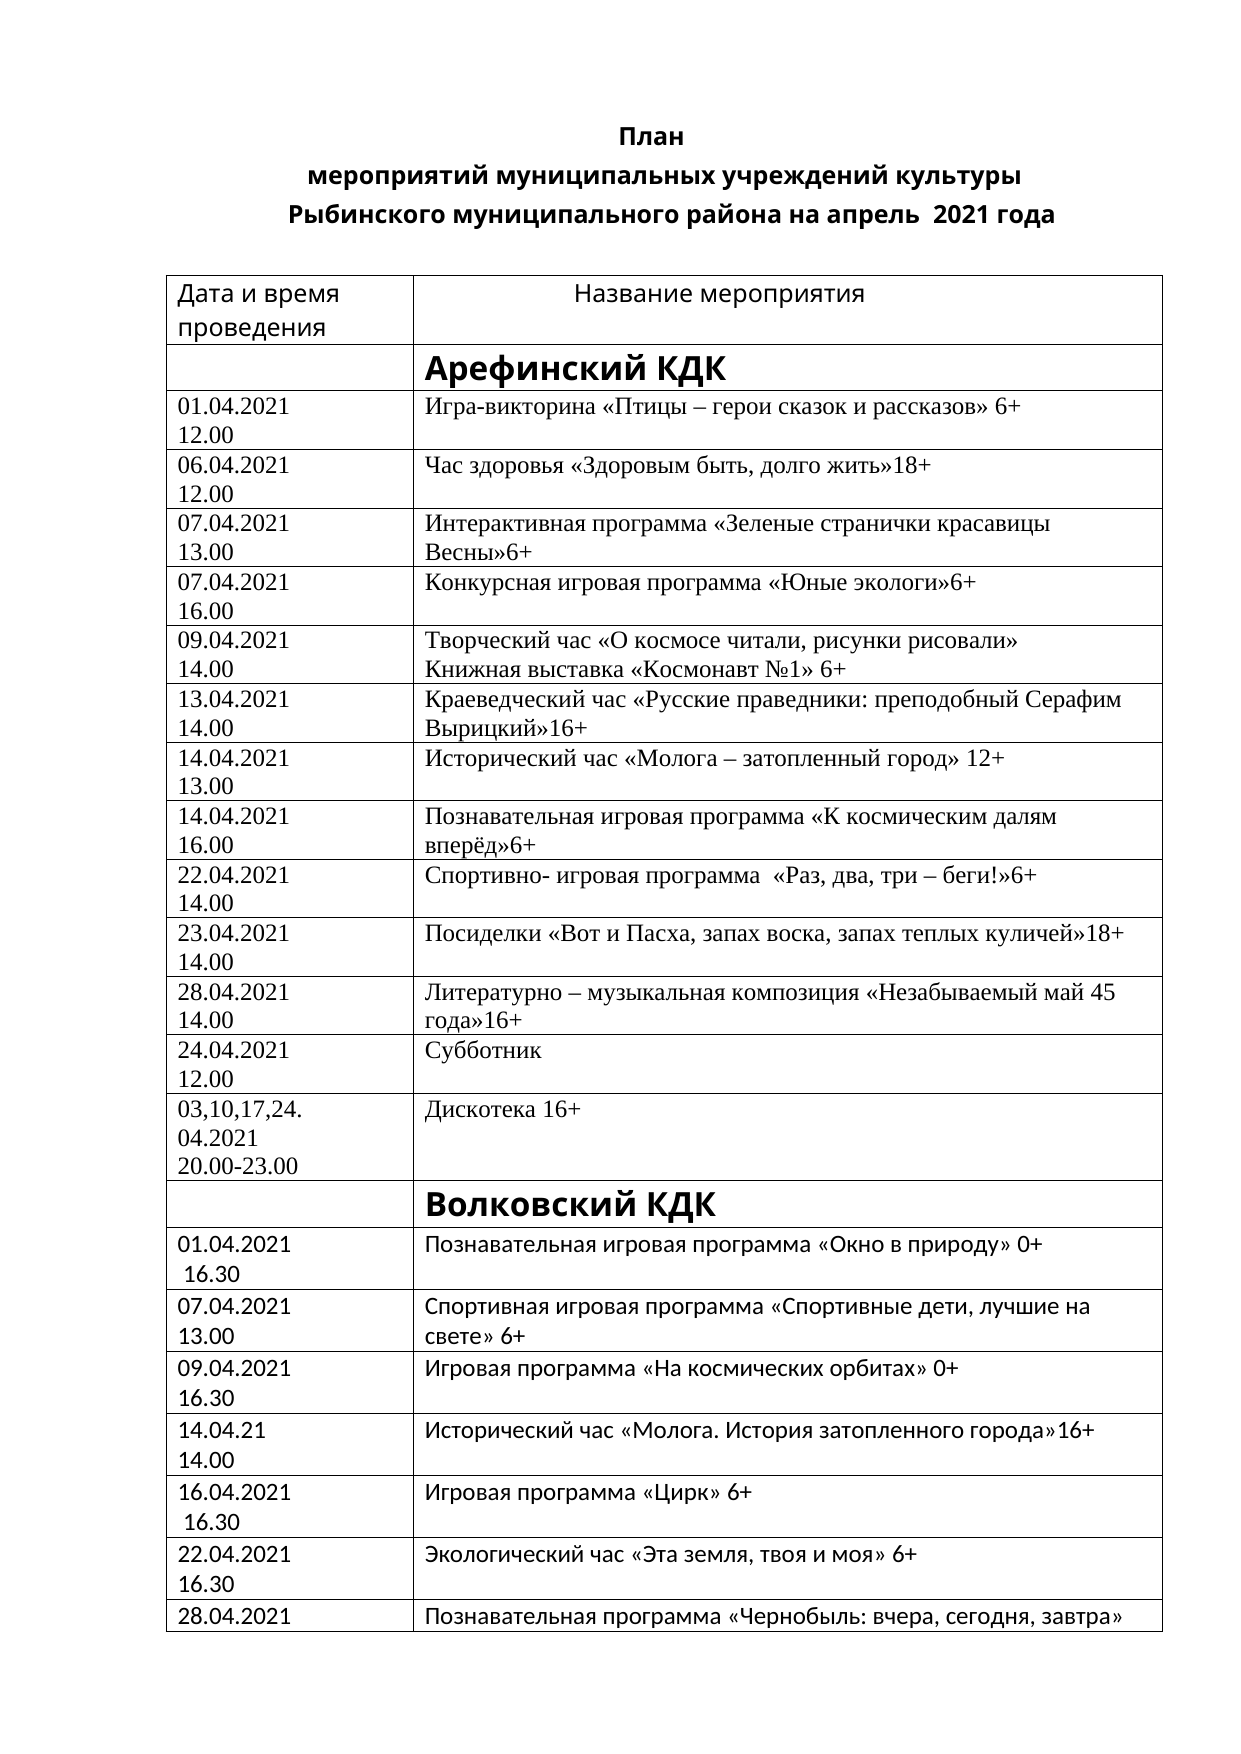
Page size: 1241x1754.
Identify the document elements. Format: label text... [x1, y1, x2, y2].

table_header Дата и время проведения [167, 276, 413, 344]
table_cell Исторический час «Молога – затопленный город» 12+ [414, 743, 1162, 800]
table_cell 03,10,17,24. 04.2021 20.00-23.00 [167, 1094, 413, 1180]
table_cell 28.04.2021 14.00 [167, 977, 413, 1034]
table_cell Посиделки «Вот и Пасха, запах воска, запах теплых куличей»18+ [414, 918, 1162, 976]
text мероприятий муниципальных учреждений культуры [177, 157, 1152, 191]
table_cell Волковский КДК [414, 1181, 1162, 1227]
table_cell Арефинский КДК [414, 345, 1162, 390]
table_cell 24.04.2021 12.00 [167, 1035, 413, 1093]
table_cell 01.04.2021 16.30 [167, 1228, 413, 1289]
table_cell Час здоровья «Здоровым быть, долго жить»18+ [414, 450, 1162, 507]
table_cell 06.04.2021 12.00 [167, 450, 413, 507]
table_cell Экологический час «Эта земля, твоя и моя» 6+ [414, 1538, 1162, 1599]
table_cell Познавательная игровая программа «Окно в природу» 0+ [414, 1228, 1162, 1289]
table_cell 14.04.2021 16.00 [167, 801, 413, 859]
table_cell 07.04.2021 13.00 [167, 509, 413, 566]
table_cell 14.04.21 14.00 [167, 1414, 413, 1475]
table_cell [414, 1600, 1162, 1631]
table_cell Спортивно- игровая программа «Раз, два, три – беги!»6+ [414, 860, 1162, 917]
table_cell Игровая программа «Цирк» 6+ [414, 1476, 1162, 1537]
table_cell Творческий час «О космосе читали, рисунки рисовали» Книжная выставка «Космонавт №1» 6+ [414, 626, 1162, 683]
table_header Название мероприятия [414, 276, 1162, 344]
table_cell 07.04.2021 16.00 [167, 567, 413, 624]
table_cell Краеведческий час «Русские праведники: преподобный Серафим Вырицкий»16+ [414, 684, 1162, 742]
table_cell 09.04.2021 16.30 [167, 1352, 413, 1413]
table_cell 01.04.2021 12.00 [167, 391, 413, 449]
table_cell Интерактивная программа «Зеленые странички красавицы Весны»6+ [414, 509, 1162, 566]
table_cell Субботник [414, 1035, 1162, 1093]
table_cell 22.04.2021 14.00 [167, 860, 413, 917]
table_cell 13.04.2021 14.00 [167, 684, 413, 742]
text План [177, 118, 1152, 152]
table_cell [167, 1181, 413, 1227]
table_cell 28.04.2021 13.00 [167, 1600, 413, 1631]
table_cell 16.04.2021 16.30 [167, 1476, 413, 1537]
table_cell Исторический час «Молога. История затопленного города»16+ [414, 1414, 1162, 1475]
table_cell Конкурсная игровая программа «Юные экологи»6+ [414, 567, 1162, 624]
table_cell 23.04.2021 14.00 [167, 918, 413, 976]
table_cell 22.04.2021 16.30 [167, 1538, 413, 1599]
table_cell [167, 345, 413, 390]
table_cell Литературно – музыкальная композиция «Незабываемый май 45 года»16+ [414, 977, 1162, 1034]
table_cell Дискотека 16+ [414, 1094, 1162, 1180]
table_cell 07.04.2021 13.00 [167, 1290, 413, 1351]
table_cell Игра-викторина «Птицы – герои сказок и рассказов» 6+ [414, 391, 1162, 449]
table_cell Спортивная игровая программа «Спортивные дети, лучшие на свете» 6+ [414, 1290, 1162, 1351]
table_cell 09.04.2021 14.00 [167, 626, 413, 683]
table_cell 14.04.2021 13.00 [167, 743, 413, 800]
text Рыбинского муниципального района на апрель 2021 года [177, 196, 1152, 231]
table_cell Игровая программа «На космических орбитах» 0+ [414, 1352, 1162, 1413]
table_cell Познавательная игровая программа «К космическим далям вперёд»6+ [414, 801, 1162, 859]
